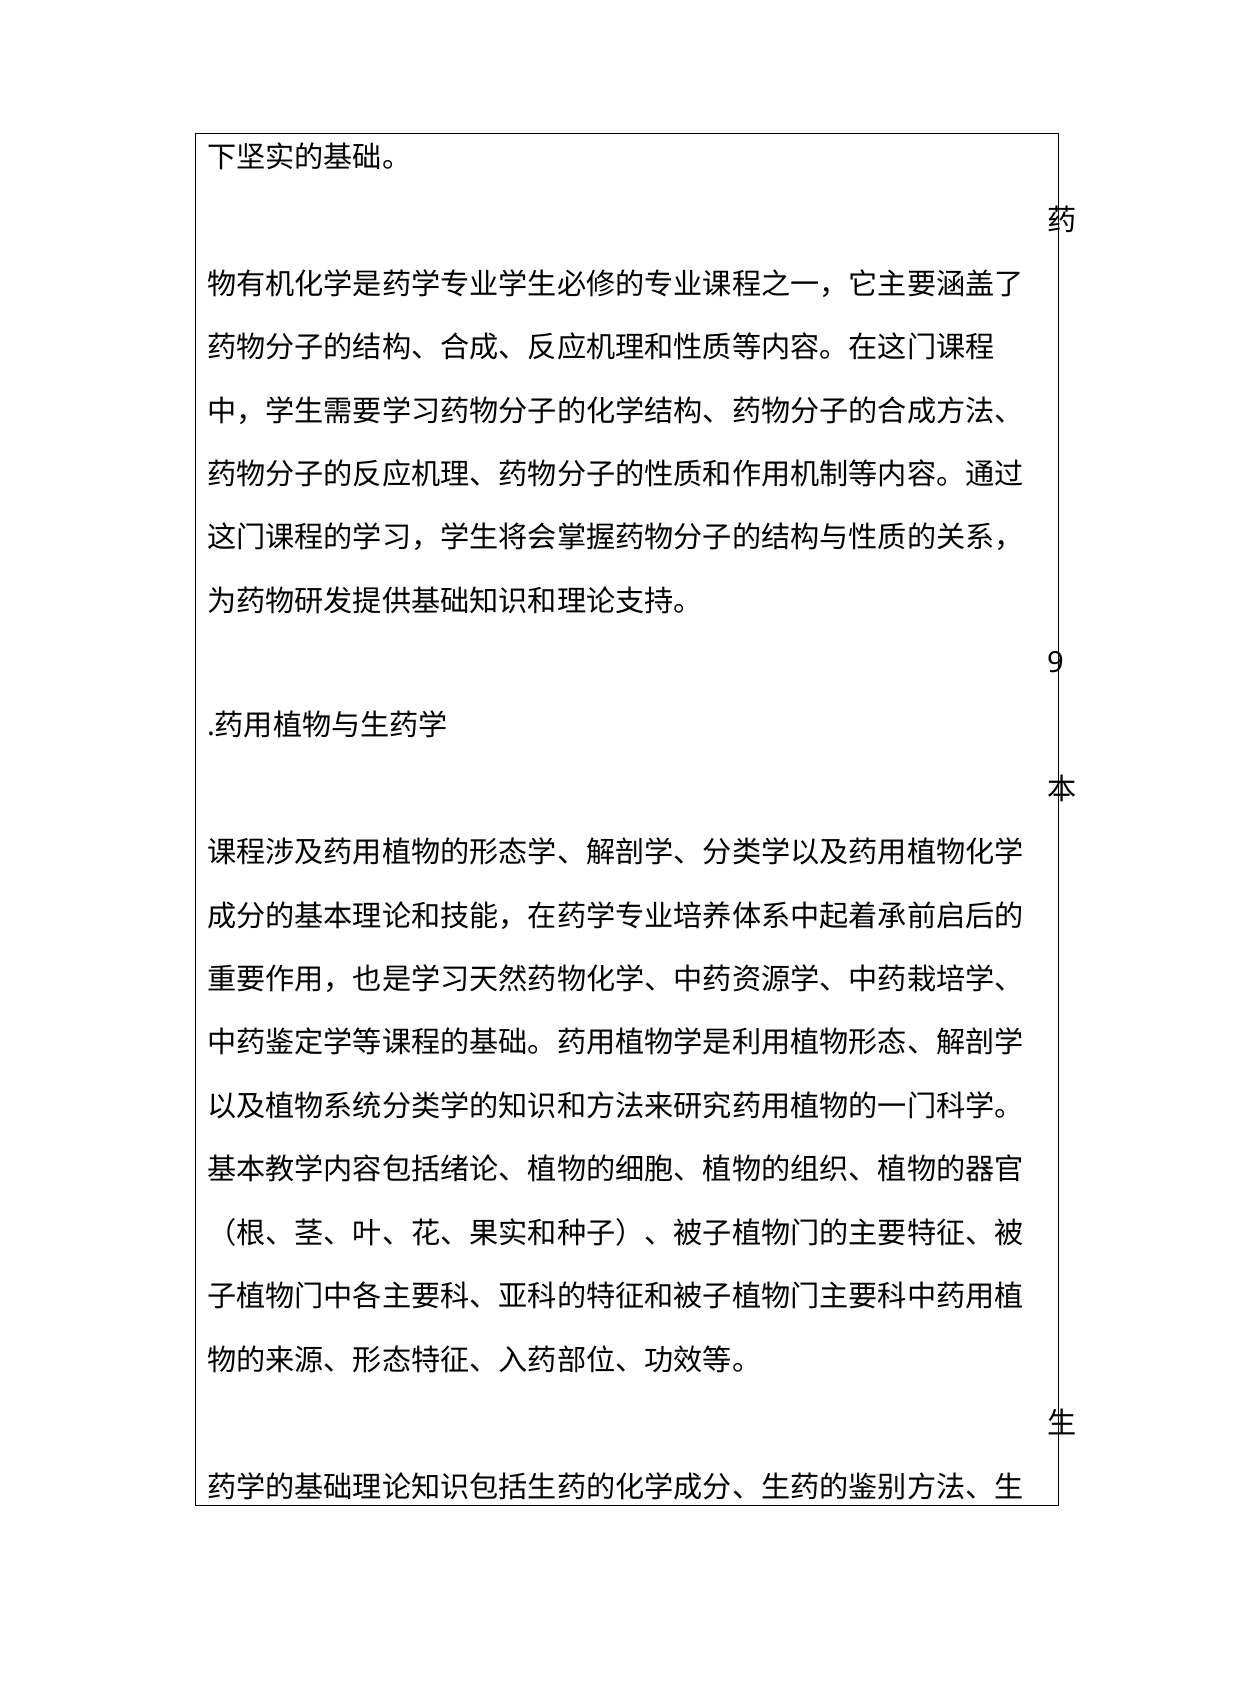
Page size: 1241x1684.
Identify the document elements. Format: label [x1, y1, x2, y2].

table_cell [196, 134, 1058, 1505]
